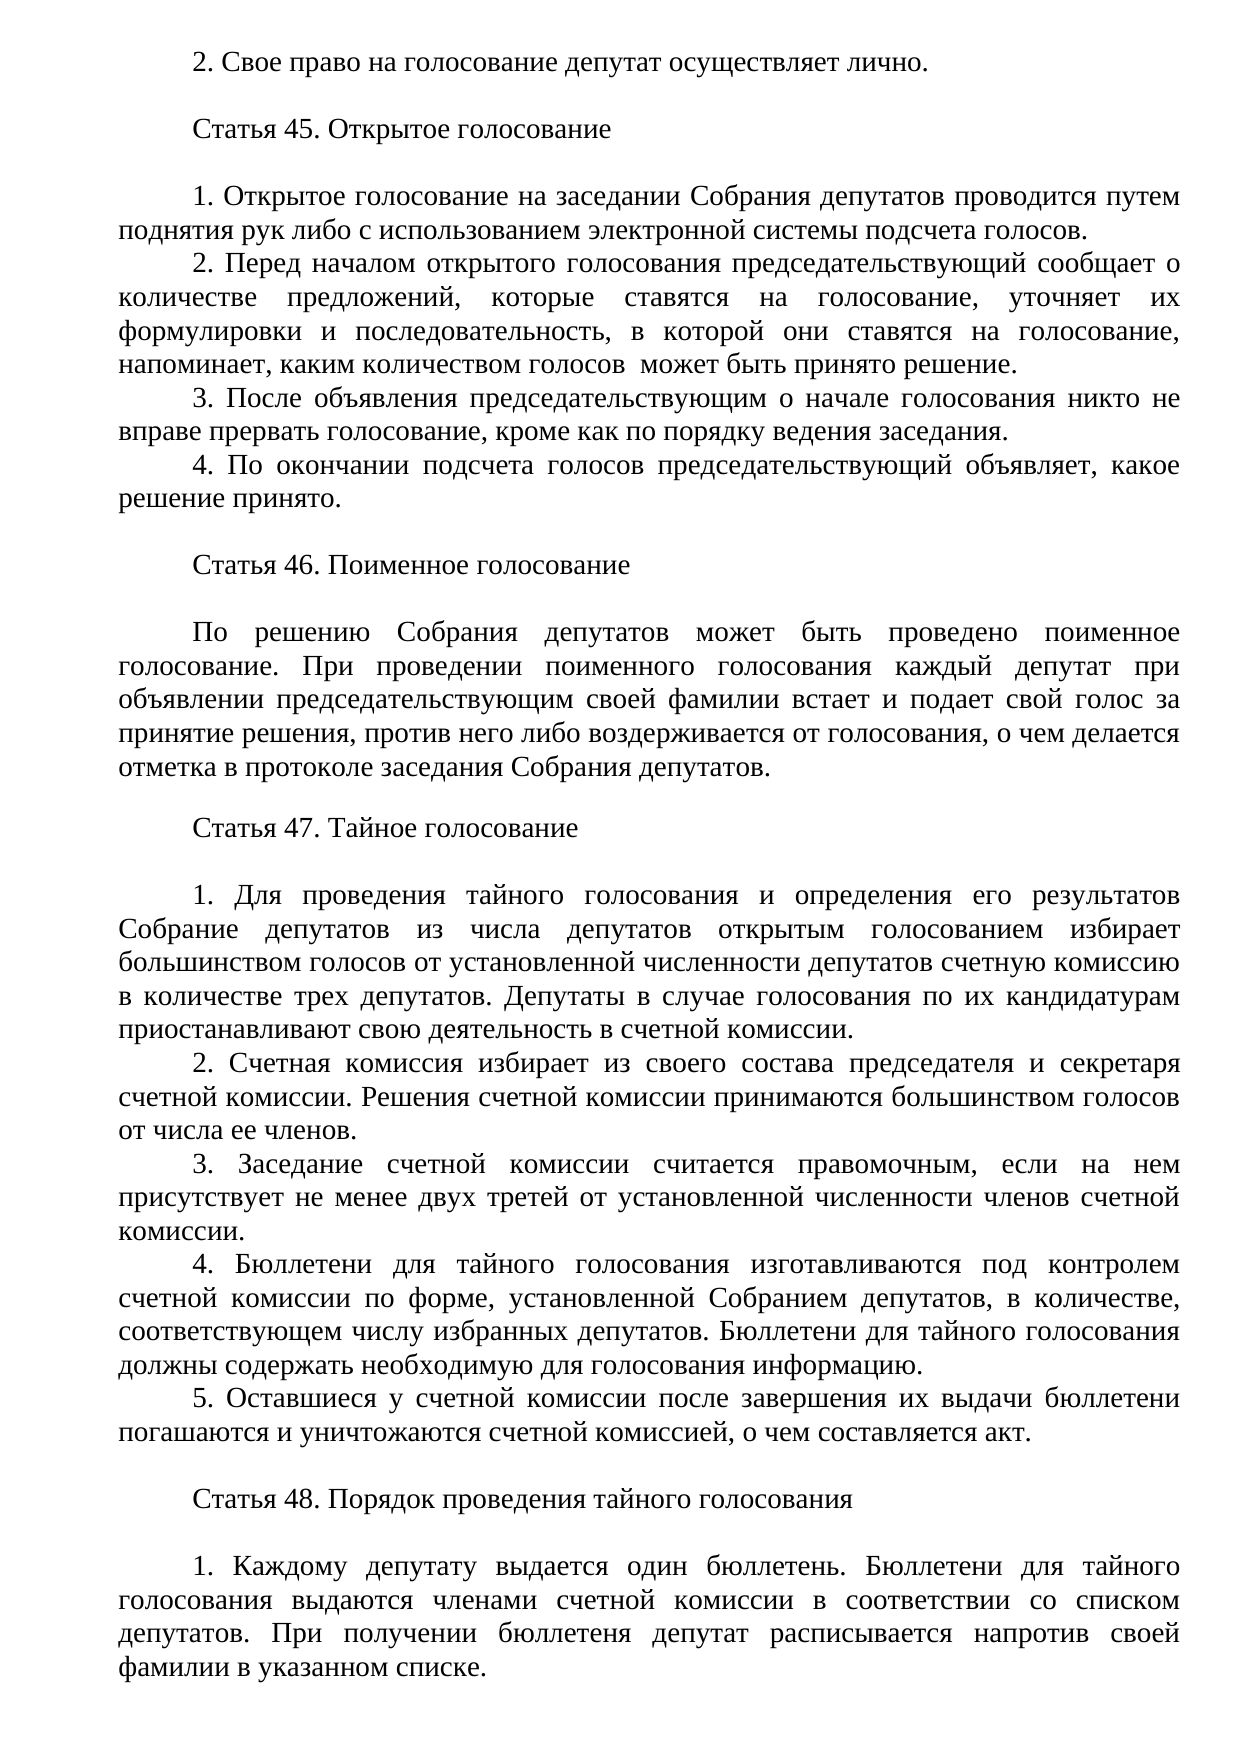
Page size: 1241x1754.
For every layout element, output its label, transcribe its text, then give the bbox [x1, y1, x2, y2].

text Статья 47. Тайное голосование [118, 810, 1181, 844]
text Статья 45. Открытое голосование [118, 111, 1181, 145]
text 1. Открытое голосование на заседании Собрания депутатов проводится путем поднятия рук либо с использованием электронной системы подсчета голосов. [118, 178, 1181, 246]
text 3. Заседание счетной комиссии считается правомочным, если на нем присутствует не менее двух третей от установленной численности членов счетной комиссии. [118, 1146, 1181, 1246]
text По решению Собрания депутатов может быть проведено поименное голосование. При проведении поименного голосования каждый депутат при объявлении председательствующим своей фамилии встает и подает свой голос за принятие решения, против него либо воздерживается от голосования, о чем делается отметка в протоколе заседания Собрания депутатов. [118, 614, 1181, 782]
text 2. Перед началом открытого голосования председательствующий сообщает о количестве предложений, которые ставятся на голосование, уточняет их формулировки и последовательность, в которой они ставятся на голосование, напоминает, каким количеством голосов может быть принято решение. [118, 246, 1181, 380]
text 4. Бюллетени для тайного голосования изготавливаются под контролем счетной комиссии по форме, установленной Собранием депутатов, в количестве, соответствующем числу избранных депутатов. Бюллетени для тайного голосования должны содержать необходимую для голосования информацию. [118, 1246, 1181, 1381]
text Статья 46. Поименное голосование [118, 547, 1181, 581]
text Статья 48. Порядок проведения тайного голосования [118, 1481, 1181, 1515]
text 1. Для проведения тайного голосования и определения его результатов Собрание депутатов из числа депутатов открытым голосованием избирает большинством голосов от установленной численности депутатов счетную комиссию в количестве трех депутатов. Депутаты в случае голосования по их кандидатурам приостанавливают свою деятельность в счетной комиссии. [118, 877, 1181, 1045]
text 2. Свое право на голосование депутат осуществляет лично. [118, 44, 1181, 78]
text 2. Счетная комиссия избирает из своего состава председателя и секретаря счетной комиссии. Решения счетной комиссии принимаются большинством голосов от числа ее членов. [118, 1045, 1181, 1146]
text 3. После объявления председательствующим о начале голосования никто не вправе прервать голосование, кроме как по порядку ведения заседания. [118, 380, 1181, 447]
text 4. По окончании подсчета голосов председательствующий объявляет, какое решение принято. [118, 447, 1181, 514]
text 5. Оставшиеся у счетной комиссии после завершения их выдачи бюллетени погашаются и уничтожаются счетной комиссией, о чем составляется акт. [118, 1381, 1181, 1448]
text 1. Каждому депутату выдается один бюллетень. Бюллетени для тайного голосования выдаются членами счетной комиссии в соответствии со списком депутатов. При получении бюллетеня депутат расписывается напротив своей фамилии в указанном списке. [118, 1548, 1181, 1682]
